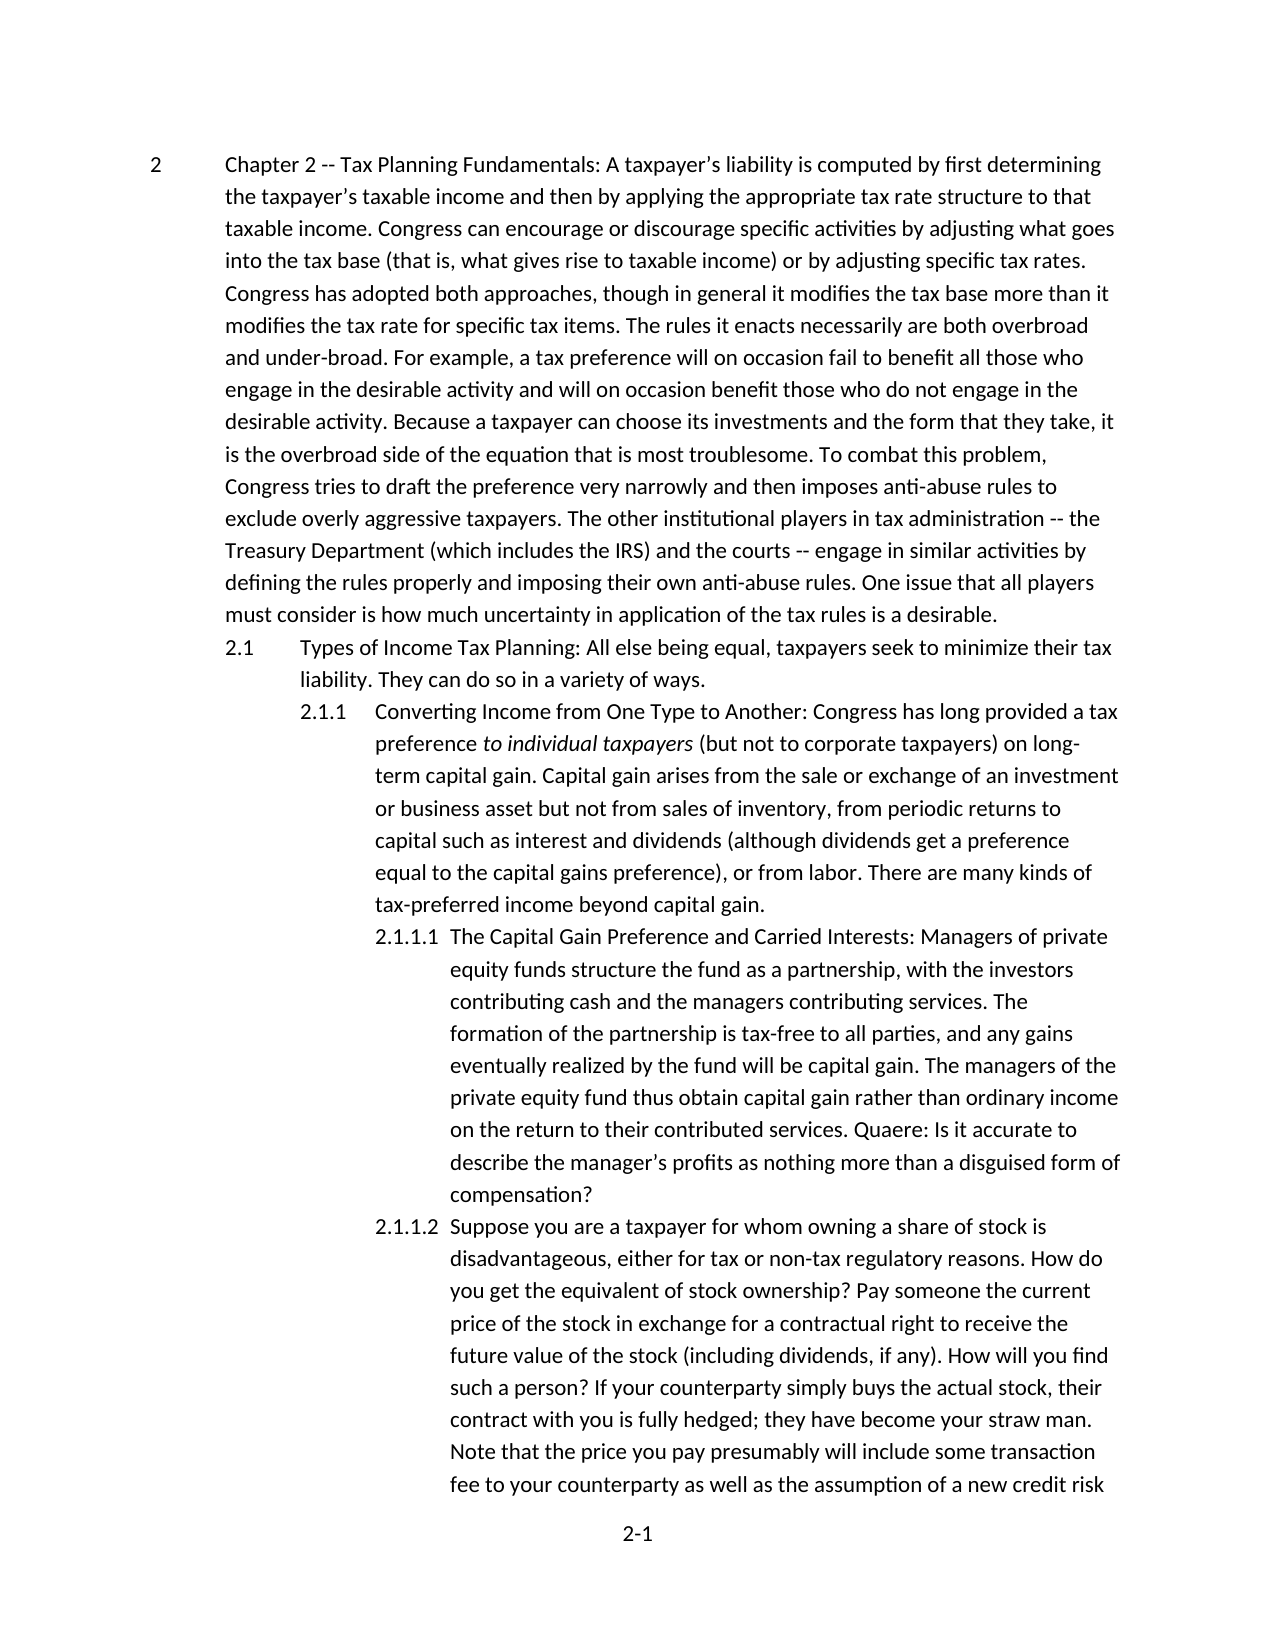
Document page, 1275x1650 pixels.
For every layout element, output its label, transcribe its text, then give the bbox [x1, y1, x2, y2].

list Types of Income Tax Planning: All else being equal, taxpayers seek to minimize their tax liability. They can do so in a variety of ways. [225, 633, 1125, 693]
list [375, 1212, 1125, 1498]
list Converting Income from One Type to Another: Congress has long provided a tax preference to individual taxpayers (but not to corporate taxpayers) on long-term capital gain. Capital gain arises from the sale or exchange of an investment or business asset but not from sales of inventory, from periodic returns to capital such as interest and dividends (although dividends get a preference equal to the capital gains preference), or from labor. There are many kinds of tax-preferred income beyond capital gain. [300, 697, 1125, 918]
list The Capital Gain Preference and Carried Interests: Managers of private equity funds structure the fund as a partnership, with the investors contributing cash and the managers contributing services. The formation of the partnership is tax-free to all parties, and any gains eventually realized by the fund will be capital gain. The managers of the private equity fund thus obtain capital gain rather than ordinary income on the return to their contributed services. Quaere: Is it accurate to describe the manager’s profits as nothing more than a disguised form of compensation? [375, 922, 1125, 1208]
list Chapter 2 -- Tax Planning Fundamentals: A taxpayer’s liability is computed by first determining the taxpayer’s taxable income and then by applying the appropriate tax rate structure to that taxable income. Congress can encourage or discourage specific activities by adjusting what goes into the tax base (that is, what gives rise to taxable income) or by adjusting specific tax rates. Congress has adopted both approaches, though in general it modifies the tax base more than it modifies the tax rate for specific tax items. The rules it enacts necessarily are both overbroad and under-broad. For example, a tax preference will on occasion fail to benefit all those who engage in the desirable activity and will on occasion benefit those who do not engage in the desirable activity. Because a taxpayer can choose its investments and the form that they take, it is the overbroad side of the equation that is most troublesome. To combat this problem, Congress tries to draft the preference very narrowly and then imposes anti-abuse rules to exclude overly aggressive taxpayers. The other institutional players in tax administration -- the Treasury Department (which includes the IRS) and the courts -- engage in similar activities by defining the rules properly and imposing their own anti-abuse rules. One issue that all players must consider is how much uncertainty in application of the tax rules is a desirable. [150, 150, 1125, 629]
